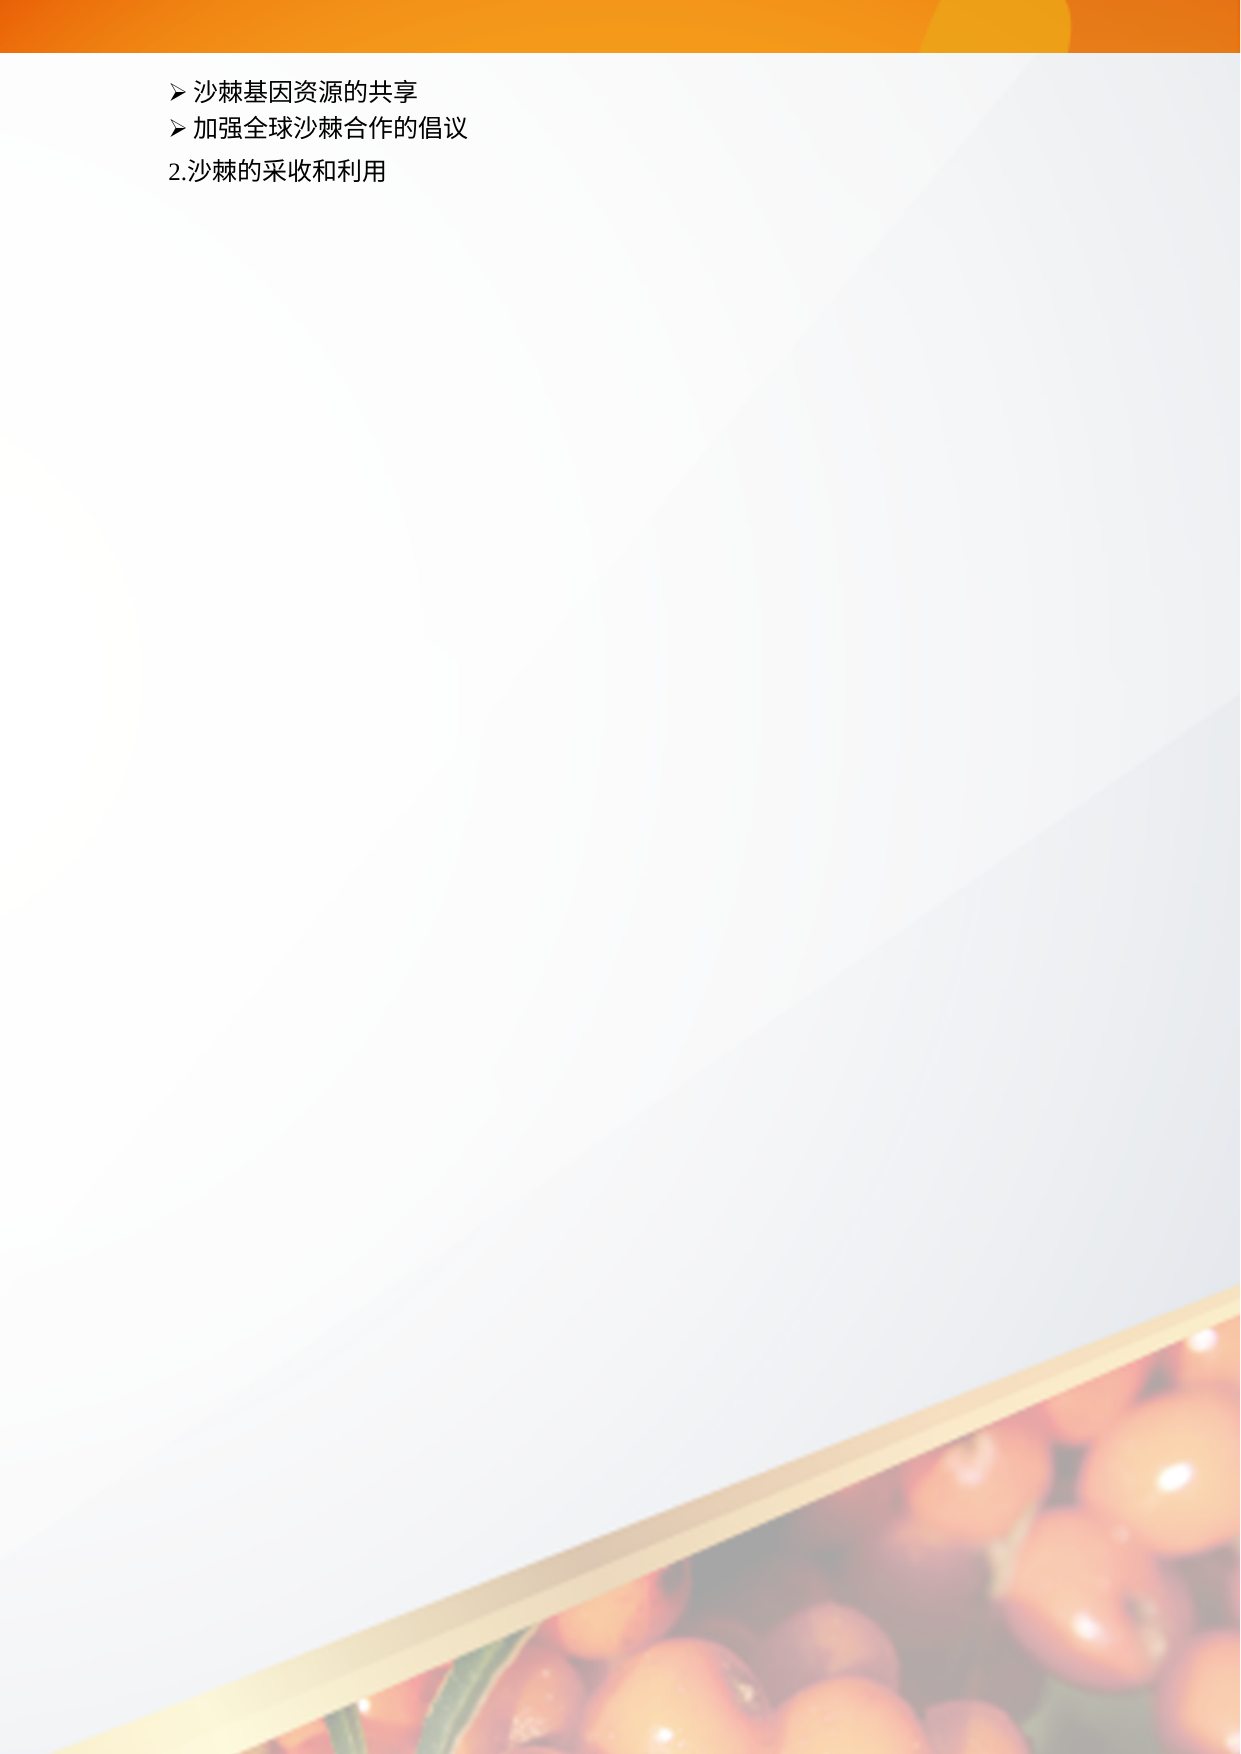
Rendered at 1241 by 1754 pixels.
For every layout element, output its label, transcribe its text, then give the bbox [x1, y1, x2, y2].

picture [0, 0, 1241, 1754]
list 加强全球沙棘合作的倡议 [118, 109, 1122, 145]
text 2.沙棘的采收和利用 [118, 151, 1122, 187]
list 沙棘基因资源的共享 [118, 72, 1122, 109]
